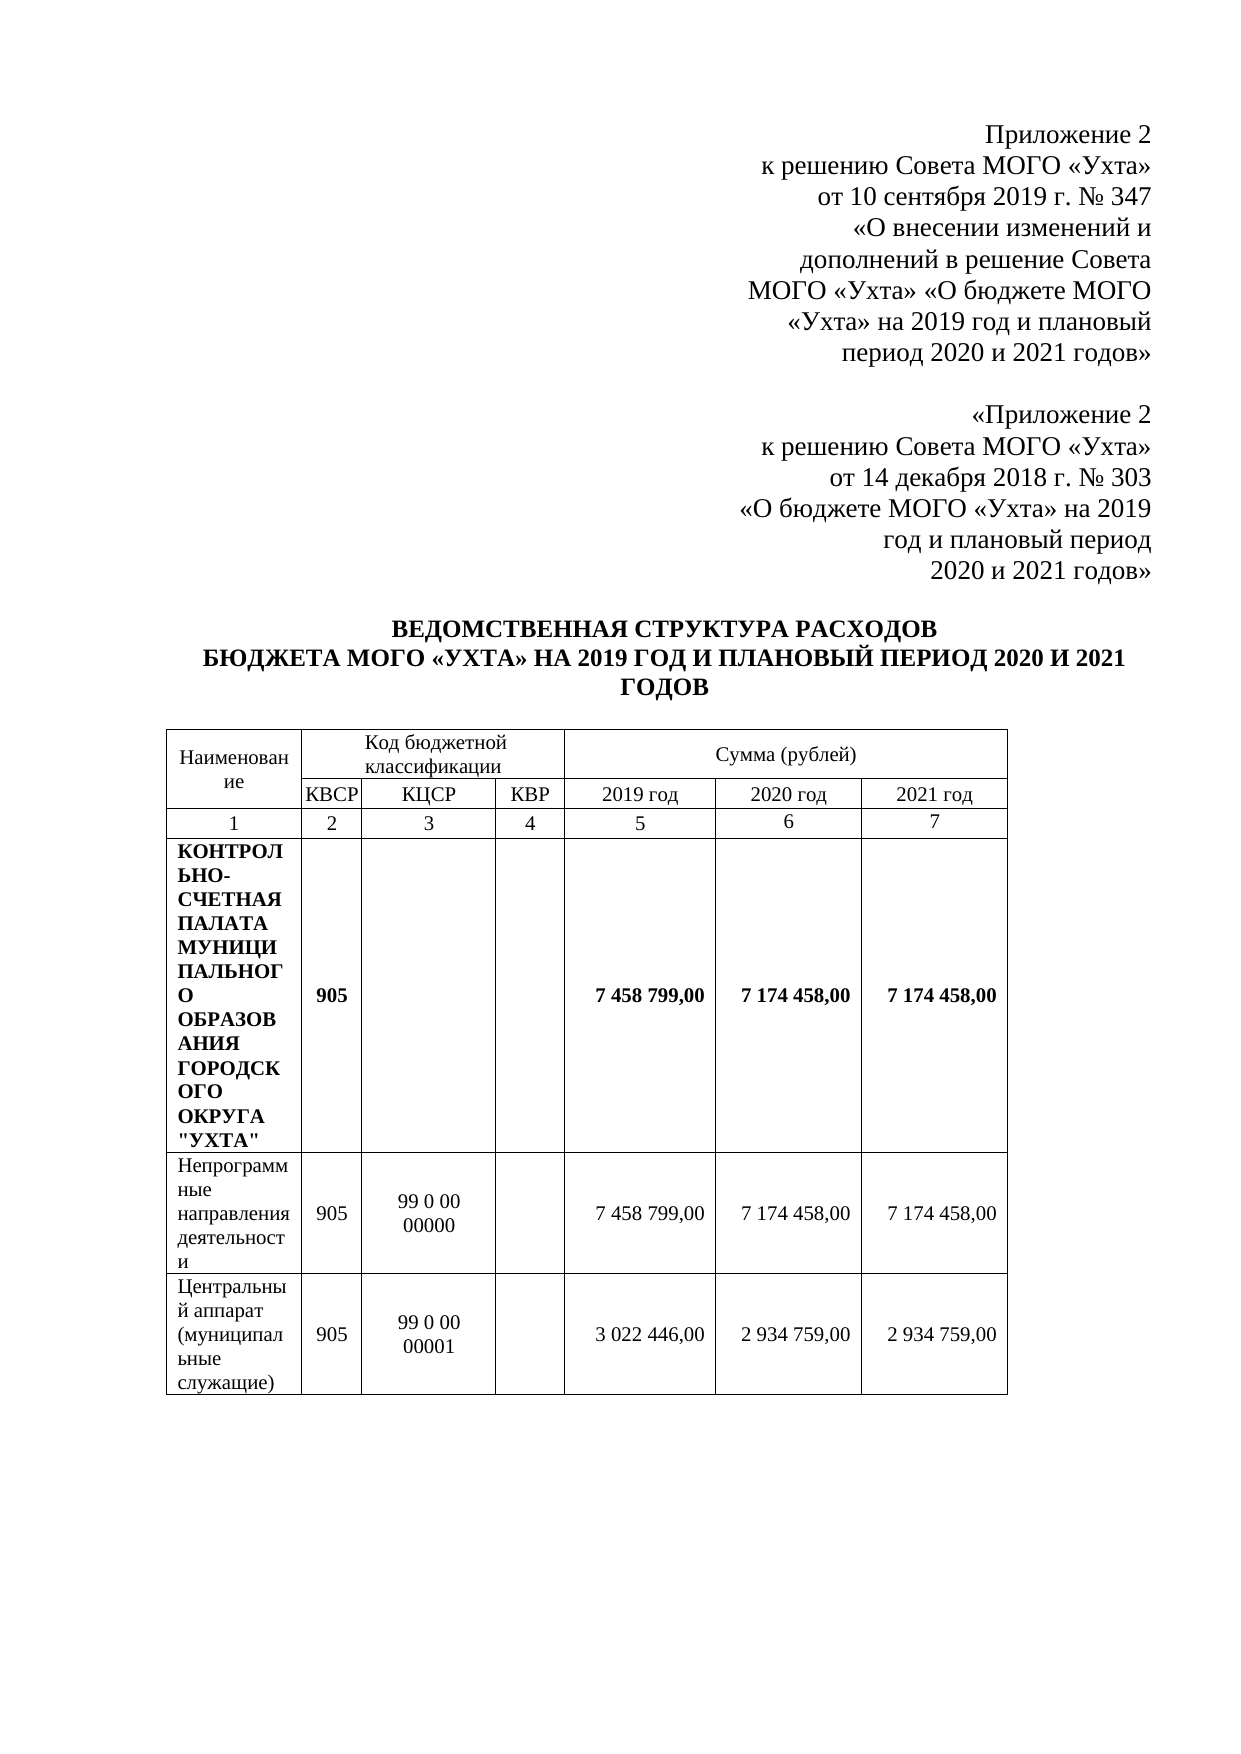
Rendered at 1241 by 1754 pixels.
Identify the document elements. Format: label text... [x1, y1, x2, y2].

table_cell 99 0 00 00001 [362, 1274, 495, 1394]
text от 10 сентября 2019 г. № 347 [177, 180, 1152, 212]
table_cell КВСР [302, 779, 361, 808]
table_cell 7 174 458,00 [862, 1153, 1007, 1273]
text ВЕДОМСТВЕННАЯ СТРУКТУРА РАСХОДОВ [177, 614, 1152, 643]
table_cell 4 [496, 809, 564, 838]
table_cell 905 [302, 839, 361, 1152]
table_cell Непрограммные направления деятельности [167, 1153, 301, 1273]
table_header Наименование [167, 730, 301, 808]
table_cell 2020 год [716, 779, 861, 808]
text 2020 и 2021 годов» [723, 554, 1152, 585]
table_cell [496, 1153, 564, 1273]
table_cell КВР [496, 779, 564, 808]
table_cell 7 174 458,00 [862, 839, 1007, 1152]
text к решению Совета МОГО «Ухта» [723, 429, 1152, 461]
table_cell 2 934 759,00 [862, 1274, 1007, 1394]
table_cell 6 [716, 809, 861, 838]
table_cell 7 174 458,00 [716, 1153, 861, 1273]
table_cell КОНТРОЛЬНО-СЧЕТНАЯ ПАЛАТА МУНИЦИПАЛЬНОГО ОБРАЗОВАНИЯ ГОРОДСКОГО ОКРУГА "УХТА" [167, 839, 301, 1152]
table_cell 905 [302, 1153, 361, 1273]
text к решению Совета МОГО «Ухта» [177, 149, 1152, 180]
table_cell [496, 1274, 564, 1394]
table_cell КЦСР [362, 779, 495, 808]
text от 14 декабря 2018 г. № 303 [723, 461, 1152, 492]
table_cell 7 [862, 809, 1007, 838]
table_cell [362, 839, 495, 1152]
table_cell 99 0 00 00000 [362, 1153, 495, 1273]
text «О бюджете МОГО «Ухта» на 2019 год и плановый период [723, 492, 1152, 554]
table_cell 1 [167, 809, 301, 838]
table_cell 5 [565, 809, 715, 838]
table_cell [496, 839, 564, 1152]
text БЮДЖЕТА МОГО «УХТА» НА 2019 ГОД И ПЛАНОВЫЙ ПЕРИОД 2020 И 2021 ГОДОВ [177, 643, 1152, 700]
text «Приложение 2 [723, 398, 1152, 429]
table_cell 3 022 446,00 [565, 1274, 715, 1394]
text «О внесении изменений и дополнений в решение Совета МОГО «Ухта» «О бюджете МОГО «Ухта» на 2019 год и плановый период 2020 и 2021 годов» [723, 212, 1152, 367]
table_cell 7 174 458,00 [716, 839, 861, 1152]
table_cell 905 [302, 1274, 361, 1394]
table_cell 2 934 759,00 [716, 1274, 861, 1394]
table_cell 2021 год [862, 779, 1007, 808]
table_cell 2 [302, 809, 361, 838]
table_cell 2019 год [565, 779, 715, 808]
table_header Сумма (рублей) [565, 730, 1007, 778]
text Приложение 2 [177, 118, 1152, 149]
table_cell 3 [362, 809, 495, 838]
table_cell 7 458 799,00 [565, 839, 715, 1152]
table_cell Центральный аппарат (муниципальные служащие) [167, 1274, 301, 1394]
table_cell 7 458 799,00 [565, 1153, 715, 1273]
table_header Код бюджетной классификации [302, 730, 564, 778]
